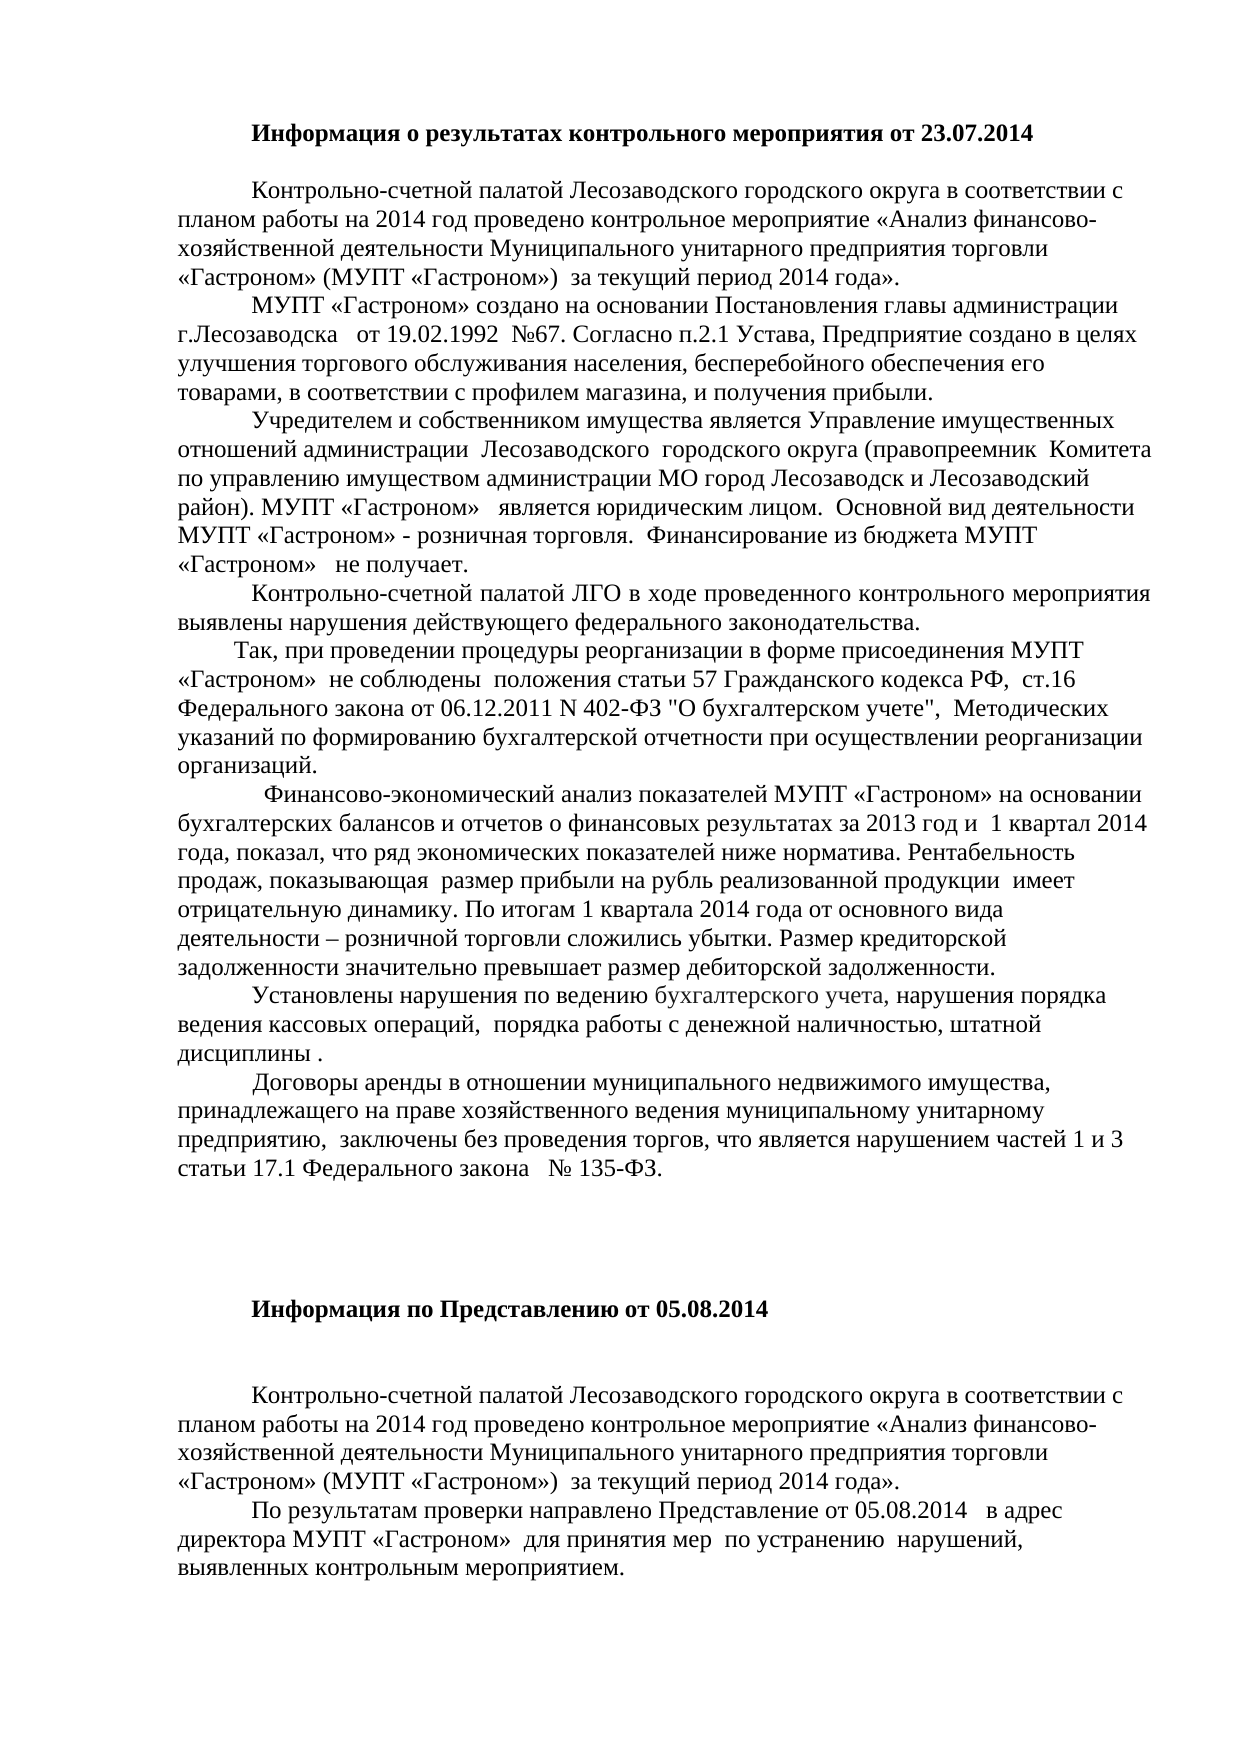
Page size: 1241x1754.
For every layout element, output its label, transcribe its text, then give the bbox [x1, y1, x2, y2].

text Контрольно-счетной палатой ЛГО в ходе проведенного контрольного мероприятия выявлены нарушения действующего федерального законодательства. [177, 578, 1152, 636]
text Договоры аренды в отношении муниципального недвижимого имущества, принадлежащего на праве хозяйственного ведения муниципальному унитарному предприятию, заключены без проведения торгов, что является нарушением частей 1 и 3 статьи 17.1 Федерального закона № 135-ФЗ. [177, 1067, 1152, 1182]
text Контрольно-счетной палатой Лесозаводского городского округа в соответствии с планом работы на 2014 год проведено контрольное мероприятие «Анализ финансово-хозяйственной деятельности Муниципального унитарного предприятия торговли «Гастроном» (МУПТ «Гастроном») за текущий период 2014 года». [177, 176, 1152, 291]
text Установлены нарушения по ведению бухгалтерского учета, нарушения порядка ведения кассовых операций, порядка работы с денежной наличностью, штатной дисциплины . [177, 981, 1152, 1067]
text Контрольно-счетной палатой Лесозаводского городского округа в соответствии с планом работы на 2014 год проведено контрольное мероприятие «Анализ финансово-хозяйственной деятельности Муниципального унитарного предприятия торговли «Гастроном» (МУПТ «Гастроном») за текущий период 2014 года». [177, 1380, 1152, 1495]
text Так, при проведении процедуры реорганизации в форме присоединения МУПТ «Гастроном» не соблюдены положения статьи 57 Гражданского кодекса РФ, ст.16 Федерального закона от 06.12.2011 N 402-ФЗ "О бухгалтерском учете", Методических указаний по формированию бухгалтерской отчетности при осуществлении реорганизации организаций. [177, 636, 1152, 779]
text Учредителем и собственником имущества является Управление имущественных отношений администрации Лесозаводского городского округа (правопреемник Комитета по управлению имуществом администрации МО город Лесозаводск и Лесозаводский район). МУПТ «Гастроном» является юридическим лицом. Основной вид деятельности МУПТ «Гастроном» - розничная торговля. Финансирование из бюджета МУПТ «Гастроном» не получает. [177, 406, 1152, 578]
text Информация по Представлению от 05.08.2014 [177, 1294, 1181, 1323]
text По результатам проверки направлено Представление от 05.08.2014 в адрес директора МУПТ «Гастроном» для принятия мер по устранению нарушений, выявленных контрольным мероприятием. [177, 1495, 1152, 1581]
text МУПТ «Гастроном» создано на основании Постановления главы администрации г.Лесозаводска от 19.02.1992 №67. Согласно п.2.1 Устава, Предприятие создано в целях улучшения торгового обслуживания населения, бесперебойного обеспечения его товарами, в соответствии с профилем магазина, и получения прибыли. [177, 291, 1152, 406]
text Финансово-экономический анализ показателей МУПТ «Гастроном» на основании бухгалтерских балансов и отчетов о финансовых результатах за 2013 год и 1 квартал 2014 года, показал, что ряд экономических показателей ниже норматива. Рентабельность продаж, показывающая размер прибыли на рубль реализованной продукции имеет отрицательную динамику. По итогам 1 квартала 2014 года от основного вида деятельности – розничной торговли сложились убытки. Размер кредиторской задолженности значительно превышает размер дебиторской задолженности. [177, 779, 1152, 981]
text Информация о результатах контрольного мероприятия от 23.07.2014 [177, 118, 1152, 147]
